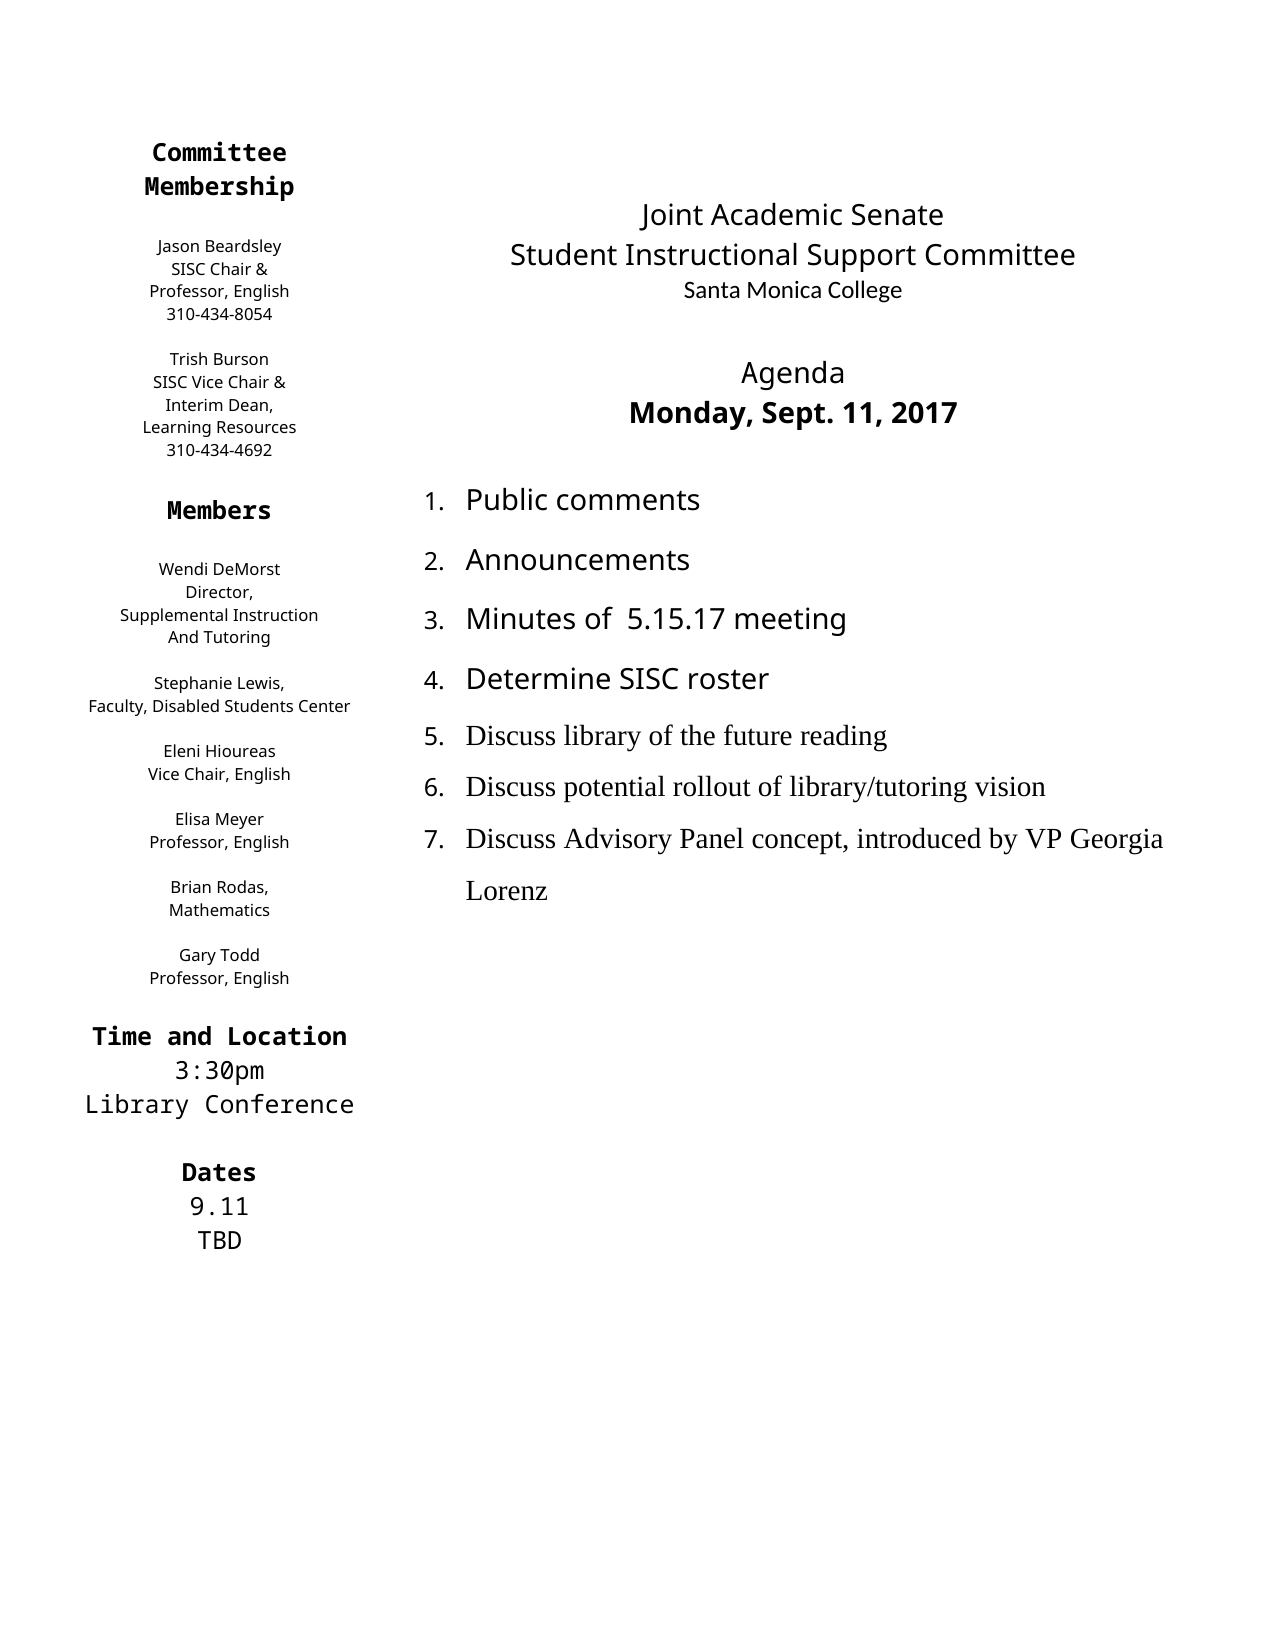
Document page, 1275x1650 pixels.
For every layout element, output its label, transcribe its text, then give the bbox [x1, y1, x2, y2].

table_header Committee Membership Jason Beardsley SISC Chair & Professor, English 310-434-8054 Trish Burson SISC Vice Chair & Interim Dean, Learning Resources 310-434-4692 Members Wendi DeMorst Director, Supplemental Instruction And Tutoring Stephanie Lewis, Faculty, Disabled Students Center Eleni Hioureas Vice Chair, English Elisa Meyer Professor, English Brian Rodas, Mathematics Gary Todd Professor, English Time and Location 3:30pm Library Conference Dates 9.11 TBD [64, 104, 375, 1537]
table_header Joint Academic Senate Student Instructional Support Committee Santa Monica College Agenda Monday, Sept. 11, 2017 Public comments Announcements Minutes of 5.15.17 meeting Determine SISC roster Discuss library of the future reading Discuss potential rollout of library/tutoring vision Discuss Advisory Panel concept, introduced by VP Georgia Lorenz [375, 104, 1211, 1537]
